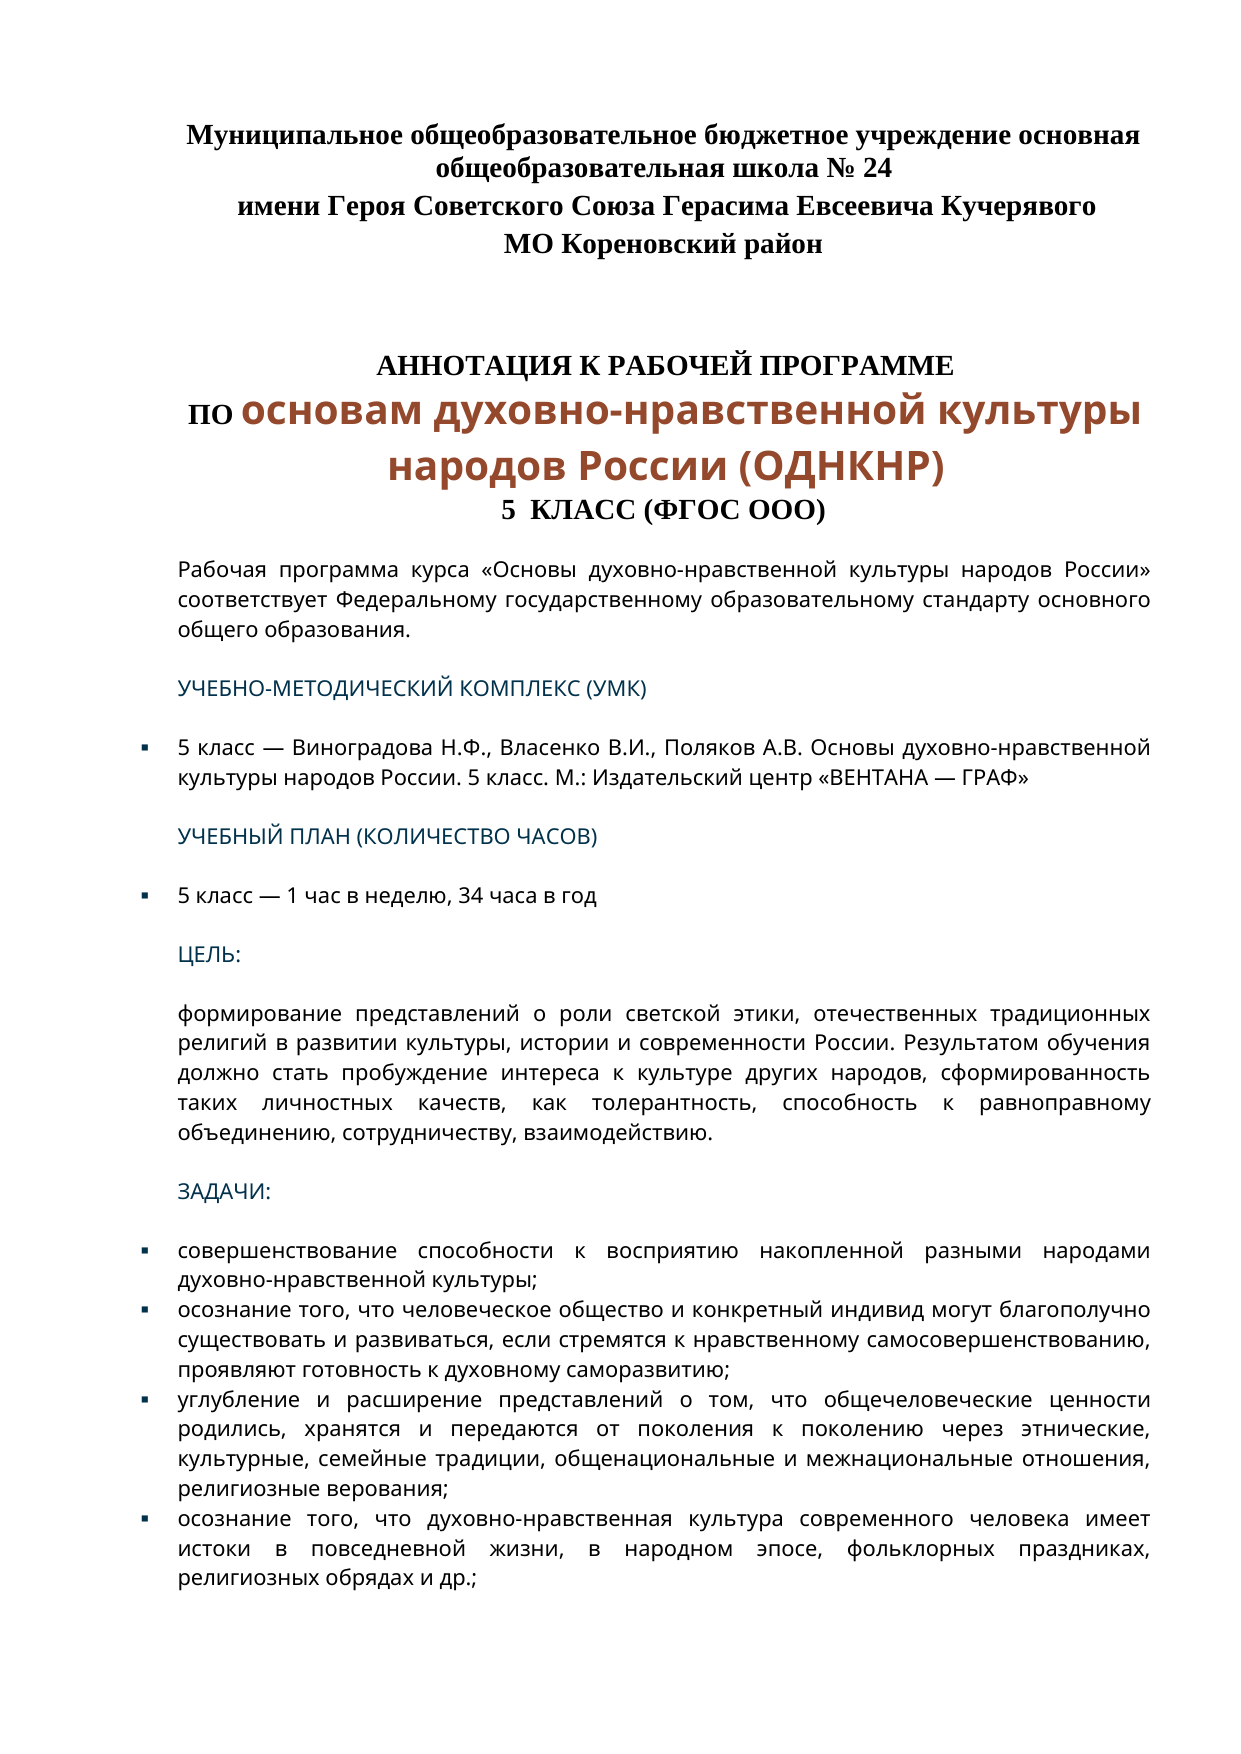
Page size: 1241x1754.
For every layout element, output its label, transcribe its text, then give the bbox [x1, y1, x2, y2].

text имени Героя Советского Союза Герасима Евсеевича Кучерявого [176, 189, 1151, 222]
text 5 КЛАСС (ФГОС ООО) [176, 492, 1151, 525]
text Рабочая программа курса «Основы духовно-нравственной культуры народов России» соответствует Федеральному государственному образовательному стандарту основного общего образования. [177, 554, 1152, 644]
list углубление и расширение представлений о том, что общечеловеческие ценности родились, хранятся и передаются от поколения к поколению через этнические, культурные, семейные традиции, общенациональные и межнациональные отношения, религиозные верования; [140, 1384, 1152, 1503]
list 5 класс — 1 час в неделю, 34 часа в год [140, 880, 1152, 909]
text УЧЕБНО-МЕТОДИЧЕСКИЙ КОМПЛЕКС (УМК) [177, 673, 1152, 703]
list осознание того, что человеческое общество и конкретный индивид могут благополучно существовать и развиваться, если стремятся к нравственному самосовершенствованию, проявляют готовность к духовному саморазвитию; [140, 1294, 1152, 1384]
list 5 класс — Виноградова Н.Ф., Власенко В.И., Поляков А.В. Основы духовно-нравственной культуры народов России. 5 класс. М.: Издательский центр «ВЕНТАНА — ГРАФ» [140, 732, 1152, 792]
text ЦЕЛЬ: [177, 939, 1152, 968]
list осознание того, что духовно-нравственная культура современного человека имеет истоки в повседневной жизни, в народном эпосе, фольклорных праздниках, религиозных обрядах и др.; [140, 1503, 1152, 1592]
text Муниципальное общеобразовательное бюджетное учреждение основная общеобразовательная школа № 24 [176, 118, 1151, 184]
subtitle АННОТАЦИЯ К РАБОЧЕЙ ПРОГРАММЕ [177, 348, 1153, 381]
text ЗАДАЧИ: [177, 1176, 1152, 1206]
list совершенствование способности к восприятию накопленной разными народами духовно-нравственной культуры; [140, 1235, 1152, 1294]
text УЧЕБНЫЙ ПЛАН (КОЛИЧЕСТВО ЧАСОВ) [177, 821, 1152, 851]
subtitle ПО основам духовно-нравственной культуры народов России (ОДНКНР) [177, 381, 1153, 492]
text формирование представлений о роли светской этики, отечественных традиционных религий в развитии культуры, истории и современности России. Результатом обучения должно стать пробуждение интереса к культуре других народов, сформированность таких личностных качеств, как толерантность, способность к равноправному объединению, сотрудничеству, взаимодействию. [177, 998, 1152, 1147]
text МО Кореновский район [176, 228, 1151, 261]
